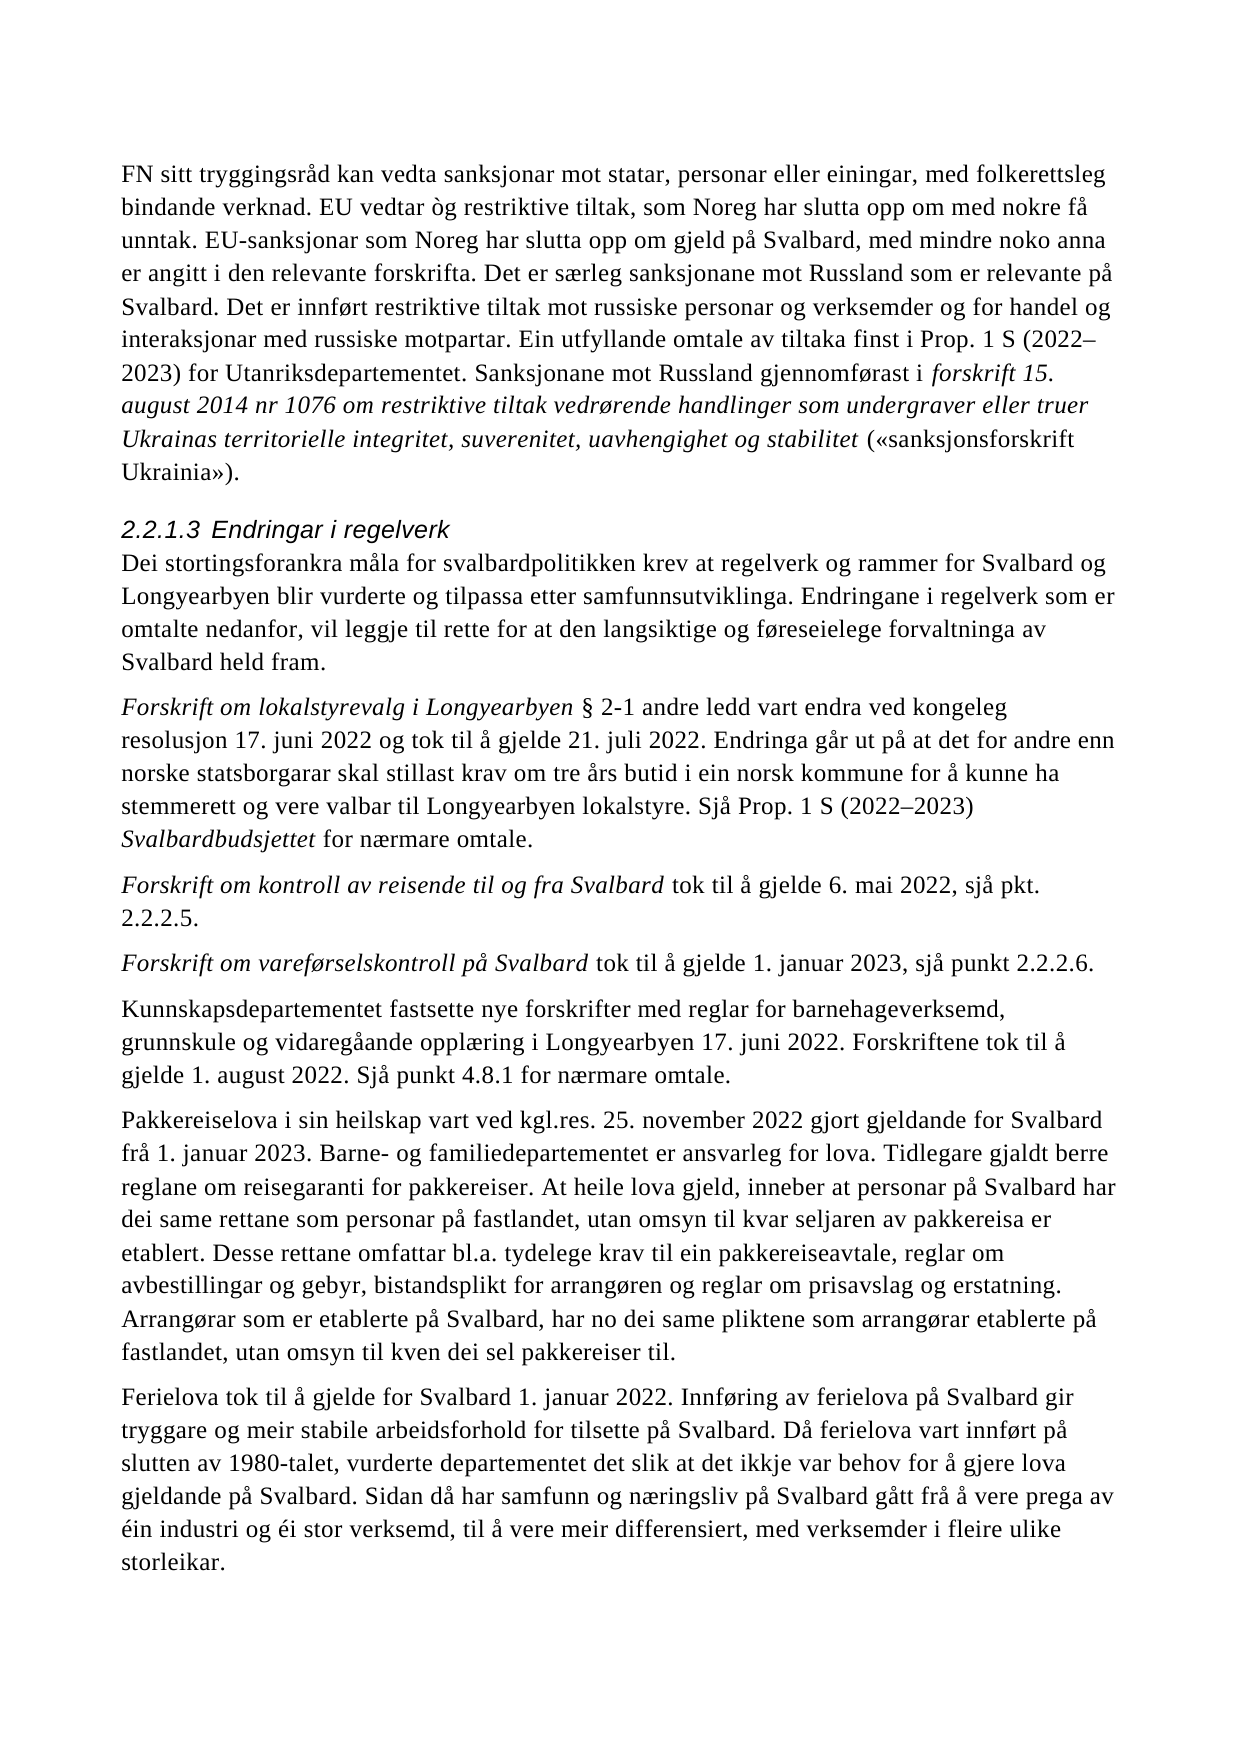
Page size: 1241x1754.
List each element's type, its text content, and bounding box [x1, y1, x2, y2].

text FN sitt tryggingsråd kan vedta sanksjonar mot statar, personar eller einingar, med folkerettsleg bindande verknad. EU vedtar òg restriktive tiltak, som Noreg har slutta opp om med nokre få unntak. EU-sanksjonar som Noreg har slutta opp om gjeld på Svalbard, med mindre noko anna er angitt i den relevante forskrifta. Det er særleg sanksjonane mot Russland som er relevante på Svalbard. Det er innført restriktive tiltak mot russiske personar og verksemder og for handel og interaksjonar med russiske motpartar. Ein utfyllande omtale av tiltaka finst i Prop. 1 S (2022–2023) for Utanriksdepartementet. Sanksjonane mot Russland gjennomførast i forskrift 15. august 2014 nr 1076 om restriktive tiltak vedrørende handlinger som undergraver eller truer Ukrainas territorielle integritet, suverenitet, uavhengighet og stabilitet («sanksjonsforskrift Ukrainia»). [121, 159, 1119, 485]
subtitle Endringar i regelverk [121, 515, 1119, 543]
text Forskrift om kontroll av reisende til og fra Svalbard tok til å gjelde 6. mai 2022, sjå pkt. 2.2.2.5. [121, 870, 1119, 932]
text Kunnskapsdepartementet fastsette nye forskrifter med reglar for barnehageverksemd, grunnskule og vidaregåande opplæring i Longyearbyen 17. juni 2022. Forskriftene tok til å gjelde 1. august 2022. Sjå punkt 4.8.1 for nærmare omtale. [121, 994, 1119, 1089]
text Ferielova tok til å gjelde for Svalbard 1. januar 2022. Innføring av ferielova på Svalbard gir tryggare og meir stabile arbeidsforhold for tilsette på Svalbard. Då ferielova vart innført på slutten av 1980-talet, vurderte departementet det slik at det ikkje var behov for å gjere lova gjeldande på Svalbard. Sidan då har samfunn og næringsliv på Svalbard gått frå å vere prega av éin industri og éi stor verksemd, til å vere meir differensiert, med verksemder i fleire ulike storleikar. [121, 1382, 1119, 1576]
text Forskrift om lokalstyrevalg i Longyearbyen § 2-1 andre ledd vart endra ved kongeleg resolusjon 17. juni 2022 og tok til å gjelde 21. juli 2022. Endringa går ut på at det for andre enn norske statsborgarar skal stillast krav om tre års butid i ein norsk kommune for å kunne ha stemmerett og vere valbar til Longyearbyen lokalstyre. Sjå Prop. 1 S (2022–2023) Svalbardbudsjettet for nærmare omtale. [121, 692, 1119, 853]
text Dei stortingsforankra måla for svalbardpolitikken krev at regelverk og rammer for Svalbard og Longyearbyen blir vurderte og tilpassa etter samfunnsutviklinga. Endringane i regelverk som er omtalte nedanfor, vil leggje til rette for at den langsiktige og føreseielege forvaltninga av Svalbard held fram. [121, 548, 1119, 676]
text Forskrift om vareførselskontroll på Svalbard tok til å gjelde 1. januar 2023, sjå punkt 2.2.2.6. [121, 948, 1119, 977]
text Pakkereiselova i sin heilskap vart ved kgl.res. 25. november 2022 gjort gjeldande for Svalbard frå 1. januar 2023. Barne- og familiedepartementet er ansvarleg for lova. Tidlegare gjaldt berre reglane om reisegaranti for pakkereiser. At heile lova gjeld, inneber at personar på Svalbard har dei same rettane som personar på fastlandet, utan omsyn til kvar seljaren av pakkereisa er etablert. Desse rettane omfattar bl.a. tydelege krav til ein pakkereiseavtale, reglar om avbestillingar og gebyr, bistandsplikt for arrangøren og reglar om prisavslag og erstatning. Arrangørar som er etablerte på Svalbard, har no dei same pliktene som arrangørar etablerte på fastlandet, utan omsyn til kven dei sel pakkereiser til. [121, 1106, 1119, 1365]
